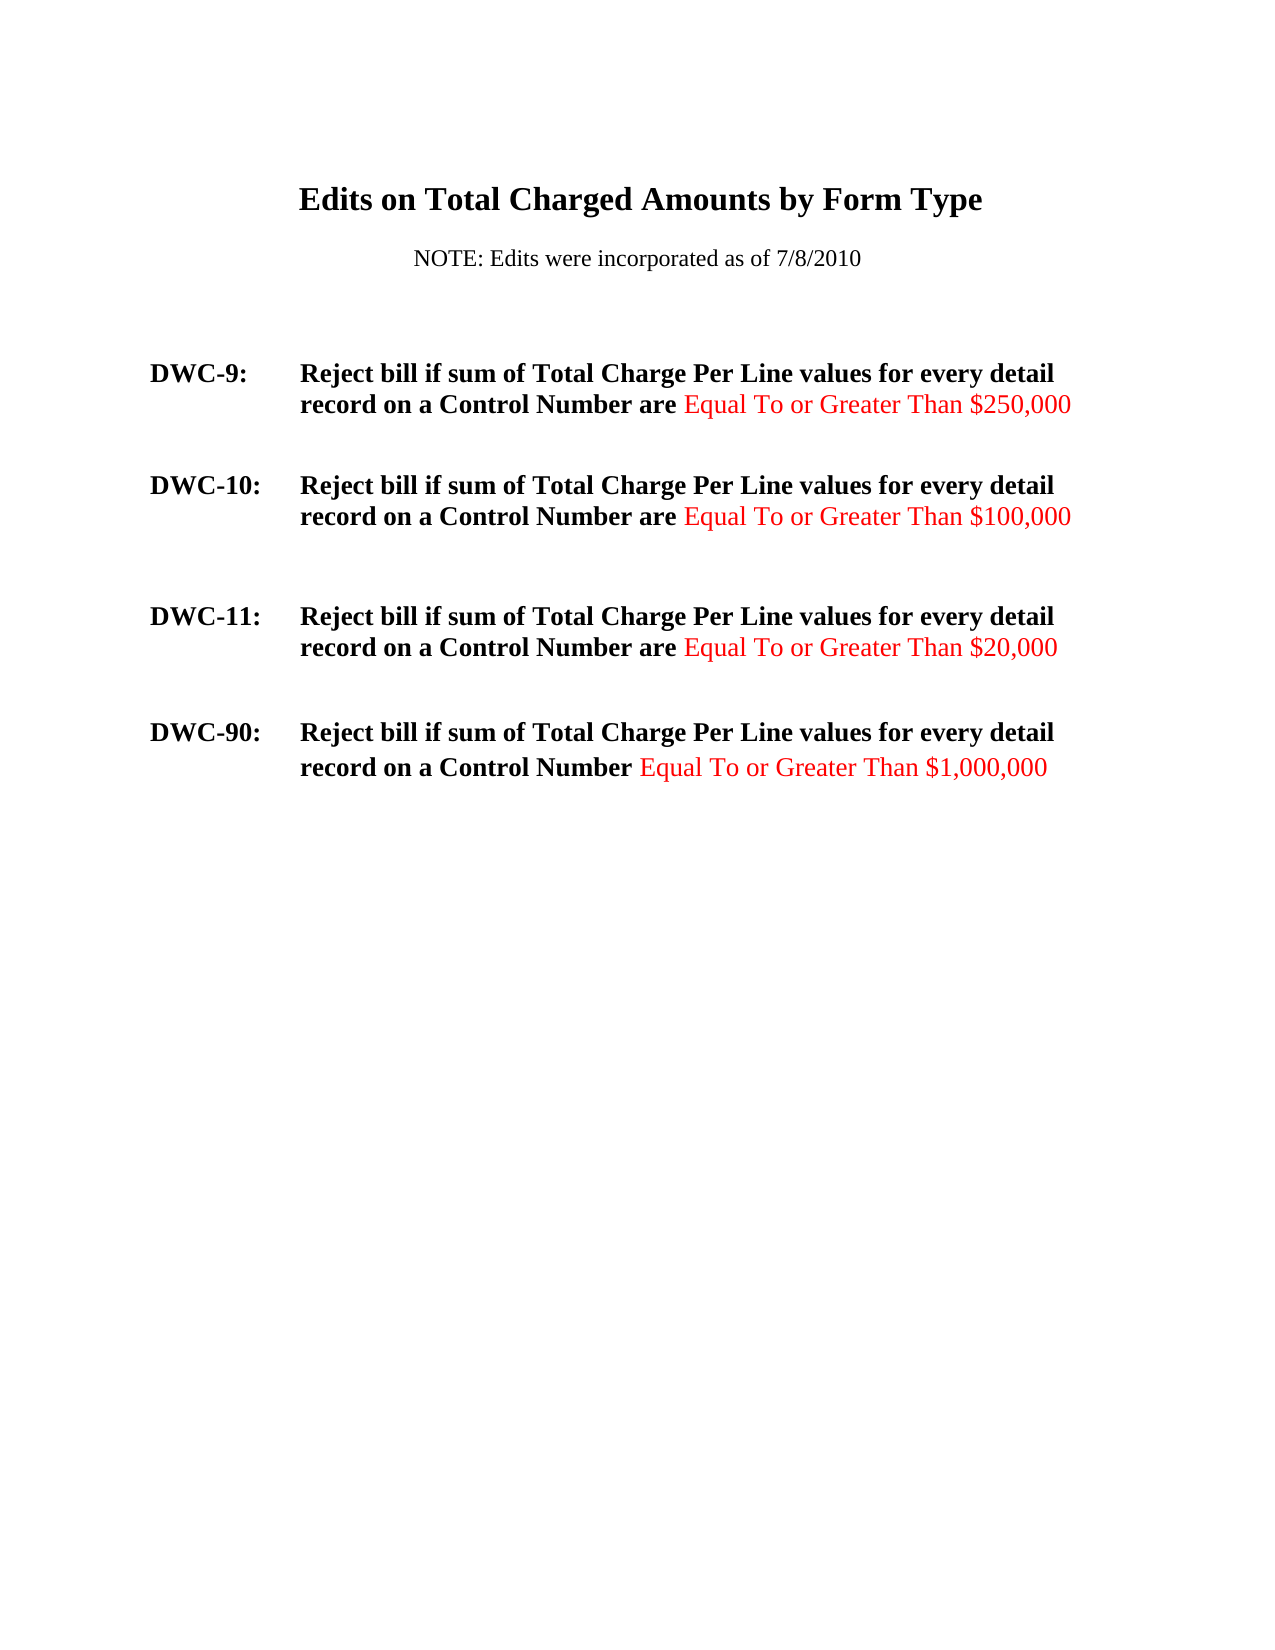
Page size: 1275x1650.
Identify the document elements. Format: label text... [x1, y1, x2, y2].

text NOTE: Edits were incorporated as of 7/8/2010 [150, 244, 1125, 272]
text DWC-9: Reject bill if sum of Total Charge Per Line values for every detail record on a Control Number are Equal To or Greater Than $250,000 [150, 357, 1125, 419]
text DWC-90: Reject bill if sum of Total Charge Per Line values for every detail record on a Control Number Equal To or Greater Than $1,000,000 [150, 716, 1125, 782]
text DWC-10: Reject bill if sum of Total Charge Per Line values for every detail record on a Control Number are Equal To or Greater Than $100,000 [150, 469, 1125, 531]
text DWC-11: Reject bill if sum of Total Charge Per Line values for every detail record on a Control Number are Equal To or Greater Than $20,000 [150, 600, 1125, 662]
text Edits on Total Charged Amounts by Form Type [150, 179, 1125, 217]
